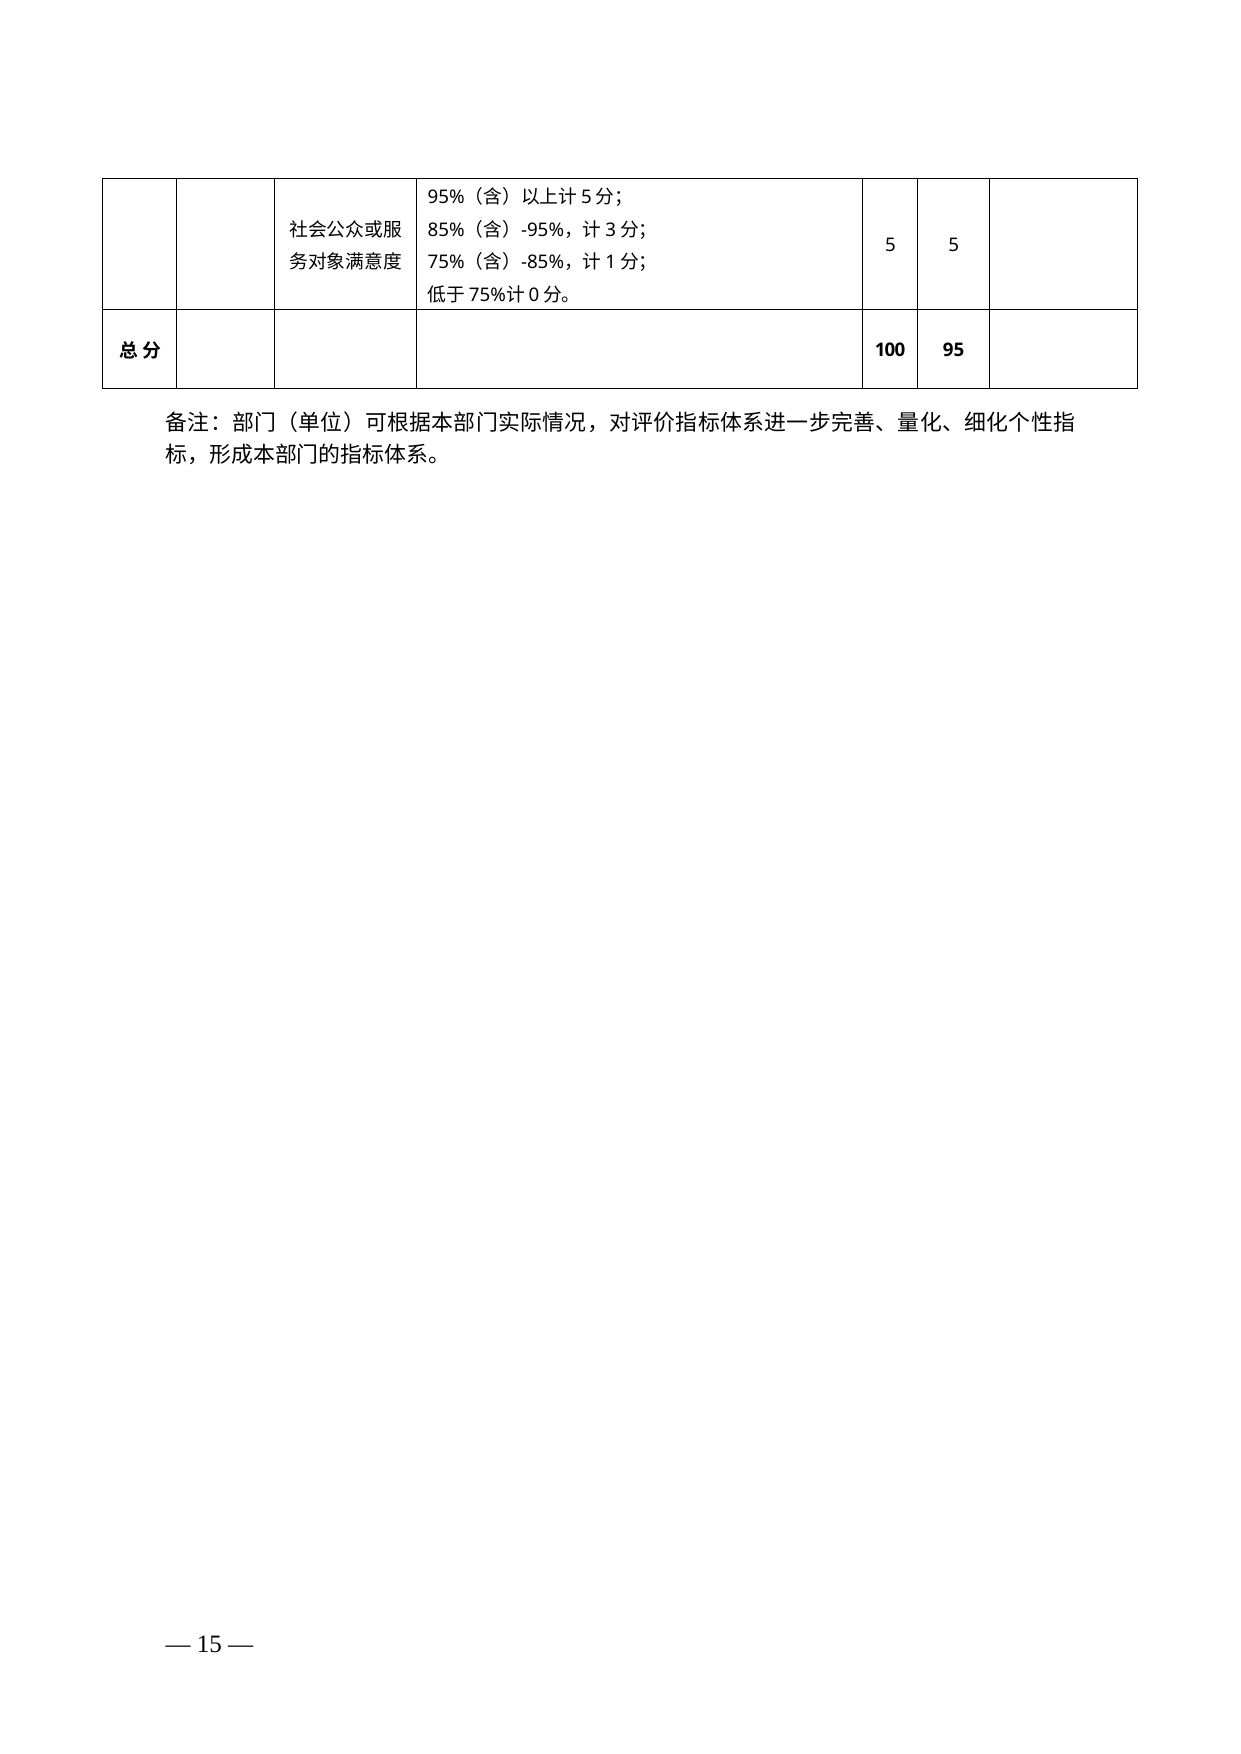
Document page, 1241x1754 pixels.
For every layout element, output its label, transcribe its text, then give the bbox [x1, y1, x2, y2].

table_cell 5 [918, 179, 989, 309]
table_cell [177, 310, 274, 388]
table_cell 95%（含）以上计5分； 85%（含）-95%，计3分； 75%（含）-85%，计1分； 低于75%计0分。 [417, 179, 862, 309]
table_cell 100 [863, 310, 917, 388]
table_cell 社会公众或服务对象满意度 [275, 179, 416, 309]
table_cell 总 分 [103, 310, 176, 388]
table_cell 5 [863, 179, 917, 309]
text 备注：部门（单位）可根据本部门实际情况，对评价指标体系进一步完善、量化、细化个性指标，形成本部门的指标体系。 [165, 405, 1075, 469]
table_cell [417, 310, 862, 388]
table_cell [990, 179, 1137, 309]
table_cell 95 [918, 310, 989, 388]
table_cell [275, 310, 416, 388]
table_cell [990, 310, 1137, 388]
